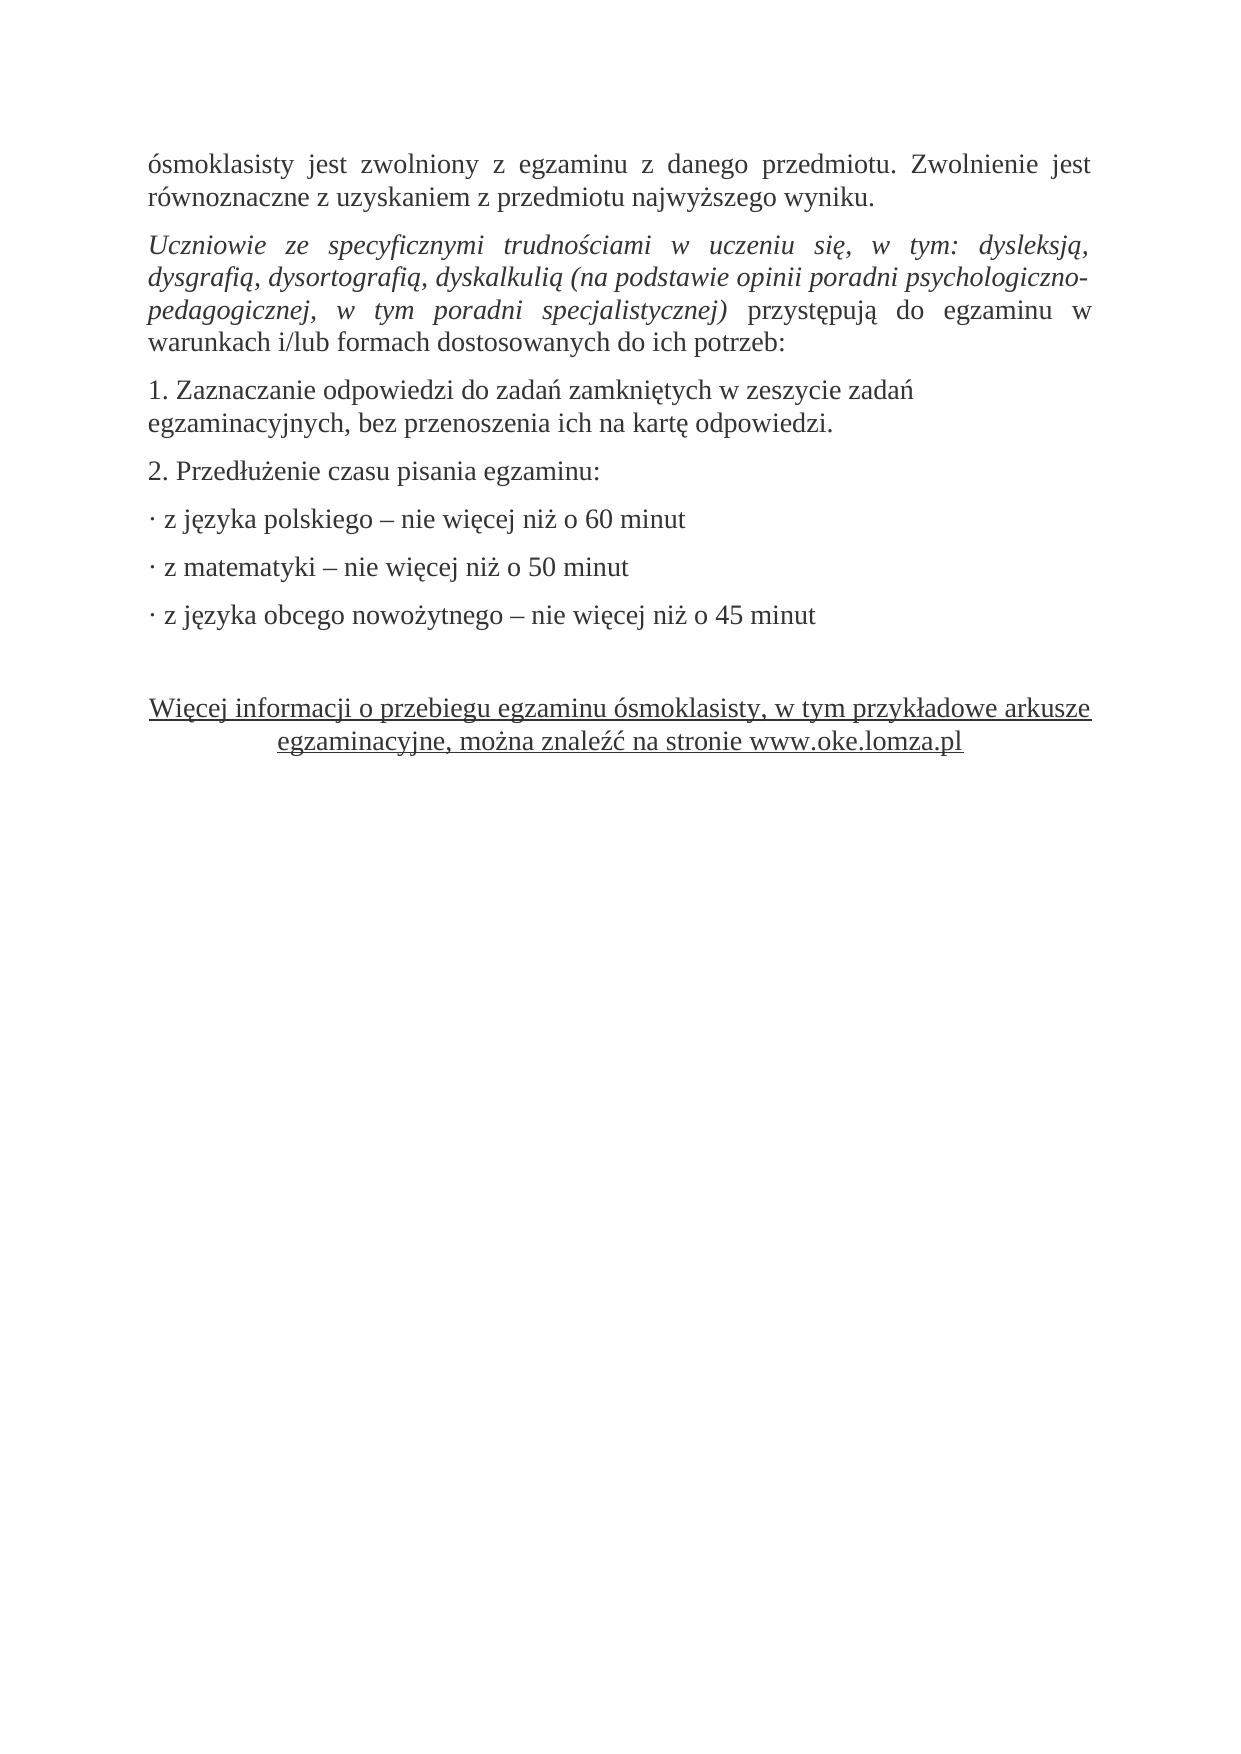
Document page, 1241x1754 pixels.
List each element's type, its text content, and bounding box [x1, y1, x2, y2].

text · z języka obcego nowożytnego – nie więcej niż o 45 minut [148, 598, 1093, 630]
text · z języka polskiego – nie więcej niż o 60 minut [148, 502, 1093, 534]
text 1. Zaznaczanie odpowiedzi do zadań zamkniętych w zeszycie zadań egzaminacyjnych, bez przenoszenia ich na kartę odpowiedzi. [148, 373, 1093, 438]
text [148, 148, 1093, 212]
text · z matematyki – nie więcej niż o 50 minut [148, 550, 1093, 582]
text Uczniowie ze specyficznymi trudnościami w uczeniu się, w tym: dysleksją, dysgrafią, dysortografią, dyskalkulią (na podstawie opinii poradni psychologiczno-pedagogicznej, w tym poradni specjalistycznej) przystępują do ‎egzaminu w warunkach i/lub formach dostosowanych do ich potrzeb: [148, 228, 1093, 358]
text Więcej informacji o przebiegu egzaminu ósmoklasisty, w tym przykładowe arkusze egzaminacyjne, można znaleźć na stronie www.oke.lomza.pl [148, 691, 1093, 756]
text 2. Przedłużenie czasu pisania egzaminu: [148, 454, 1093, 486]
